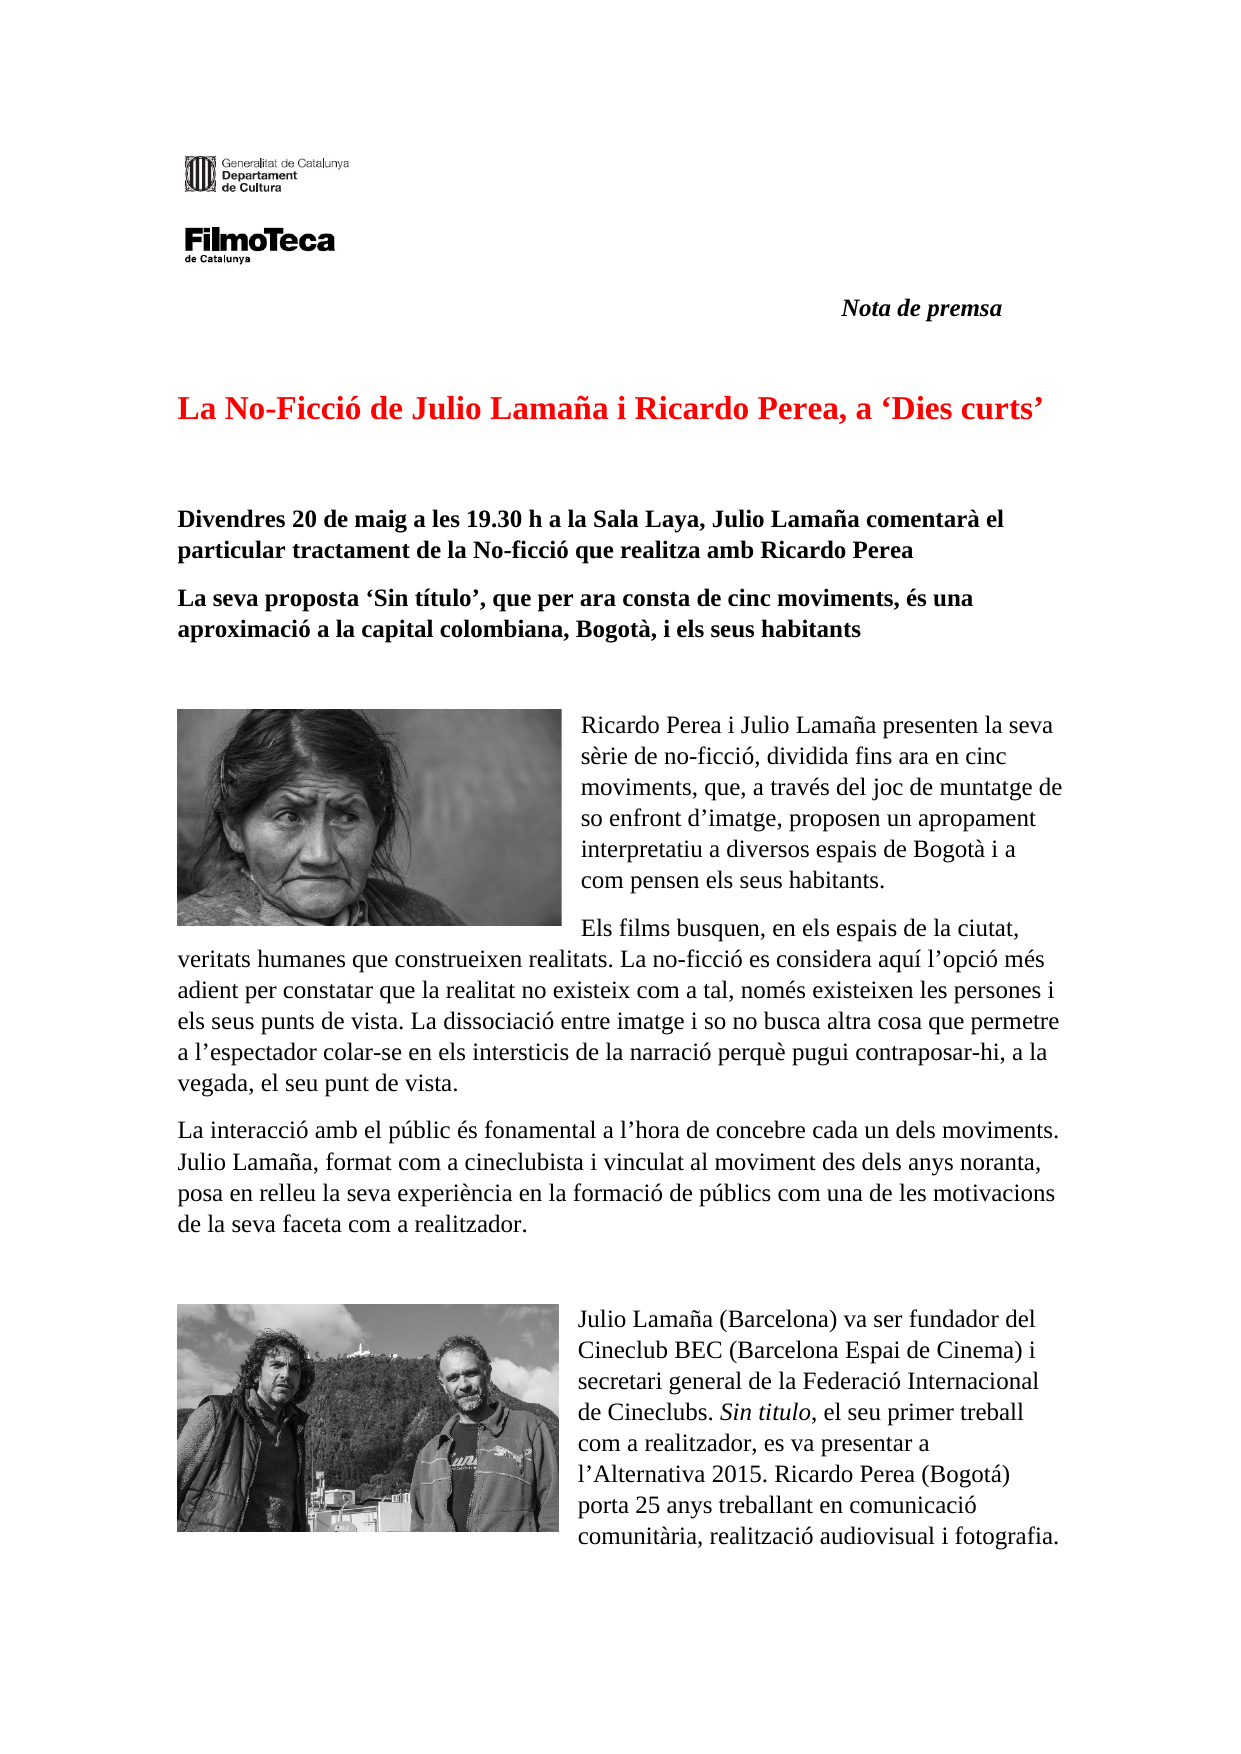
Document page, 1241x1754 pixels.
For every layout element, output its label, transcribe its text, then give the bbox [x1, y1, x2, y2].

picture [177, 147, 356, 275]
text Nota de premsa [841, 293, 1063, 322]
text Els films busquen, en els espais de la ciutat, veritats humanes que construeixen realitats. La no-ficció es considera aquí l’opció més adient per constatar que la realitat no existeix com a tal, només existeixen les persones i els seus punts de vista. La dissociació entre imatge i so no busca altra cosa que permetre a l’espectador colar-se en els intersticis de la narració perquè pugui contraposar-hi, a la vegada, el seu punt de vista. [177, 913, 1063, 1097]
text Divendres 20 de maig a les 19.30 h a la Sala Laya, Julio Lamaña comentarà el particular tractament de la No-ficció que realitza amb Ricardo Perea [177, 504, 1063, 564]
text La seva proposta ‘Sin título’, que per ara consta de cinc moviments, és una aproximació a la capital colombiana, Bogotà, i els seus habitants [177, 583, 1063, 643]
text Ricardo Perea i Julio Lamaña presenten la seva sèrie de no-ficció, dividida fins ara en cinc moviments, que, a través del joc de muntatge de so enfront d’imatge, proposen un apropament interpretatiu a diversos espais de Bogotà i a com pensen els seus habitants. [562, 710, 1063, 894]
picture [177, 709, 562, 926]
text La No-Ficció de Julio Lamaña i Ricardo Perea, a ‘Dies curts’ [177, 388, 1063, 427]
picture [177, 1304, 559, 1532]
text La interacció amb el públic és fonamental a l’hora de concebre cada un dels moviments. Julio Lamaña, format com a cineclubista i vinculat al moviment des dels anys noranta, posa en relleu la seva experiència en la formació de públics com una de les motivacions de la seva faceta com a realitzador. [177, 1116, 1063, 1237]
